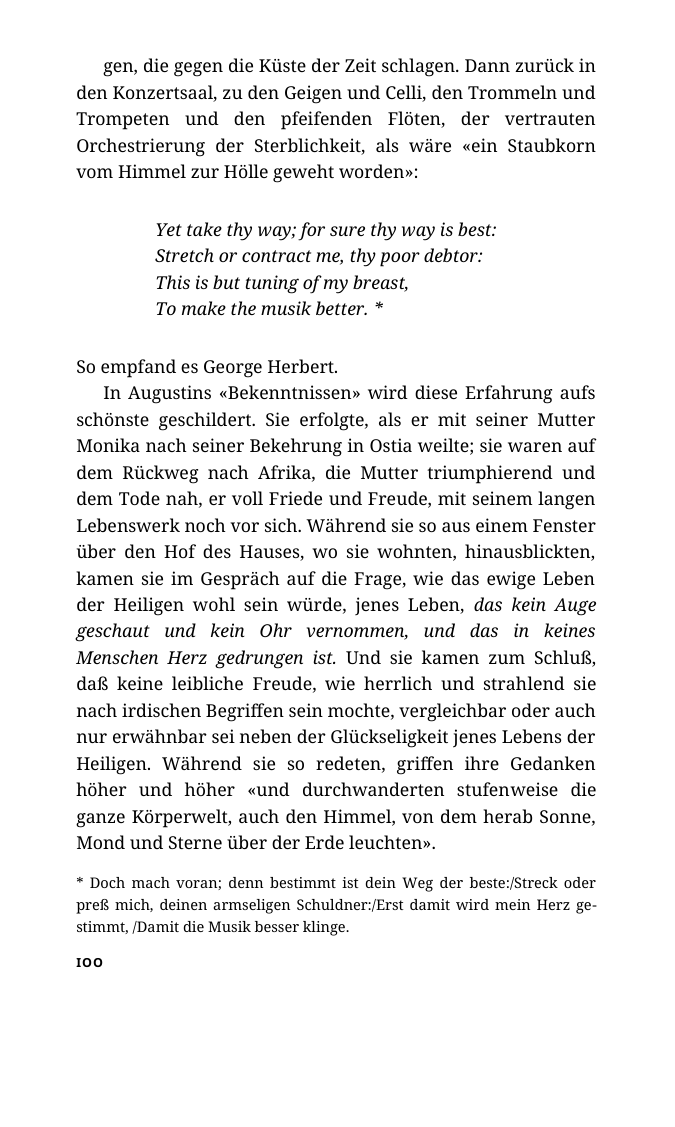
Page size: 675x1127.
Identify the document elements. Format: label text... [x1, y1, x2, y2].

text gen, die gegen die Küste der Zeit schlagen. Dann zurück in den Konzertsaal, zu den Geigen und Celli, den Trommeln und Trompeten und den pfeifenden Flöten, der vertrauten Orchestrierung der Sterblichkeit, als wäre «ein Staubkorn vom Himmel zur Hölle geweht worden»: [76, 51, 596, 184]
text Yet take thy way; for sure thy way is best: [155, 215, 596, 241]
text Stretch or contract me, thy poor debtor: [155, 241, 596, 268]
text * Doch mach voran; denn bestimmt ist dein Weg der beste:/Streck oder preß mich, deinen armseligen Schuldner:/Erst damit wird mein Herz gestimmt, /Damit die Musik besser klinge. [76, 871, 596, 937]
text So empfand es George Herbert. [76, 352, 596, 378]
text This is but tuning of my breast, [155, 268, 596, 294]
text In Augustins «Bekenntnissen» wird diese Erfahrung aufs schönste geschildert. Sie erfolgte, als er mit seiner Mutter Monika nach seiner Bekehrung in Ostia weilte; sie waren auf dem Rückweg nach Afrika, die Mutter triumphierend und dem Tode nah, er voll Friede und Freude, mit seinem langen Lebenswerk noch vor sich. Während sie so aus einem Fenster über den Hof des Hauses, wo sie wohnten, hinausblickten, kamen sie im Gespräch auf die Frage, wie das ewige Leben der Heiligen wohl sein würde, jenes Leben, das kein Auge geschaut und kein Ohr vernommen, und das in keines Menschen Herz gedrungen ist. Und sie kamen zum Schluß, daß keine leibliche Freude, wie herrlich und strahlend sie nach irdischen Begriffen sein mochte, vergleichbar oder auch nur erwähnbar sei neben der Glückseligkeit jenes Lebens der Heiligen. Während sie so redeten, griffen ihre Gedanken höher und höher «und durchwanderten stufenweise die ganze Körperwelt, auch den Himmel, von dem herab Sonne, Mond und Sterne über der Erde leuchten». [76, 378, 596, 855]
text To make the musik better. * [155, 294, 596, 321]
